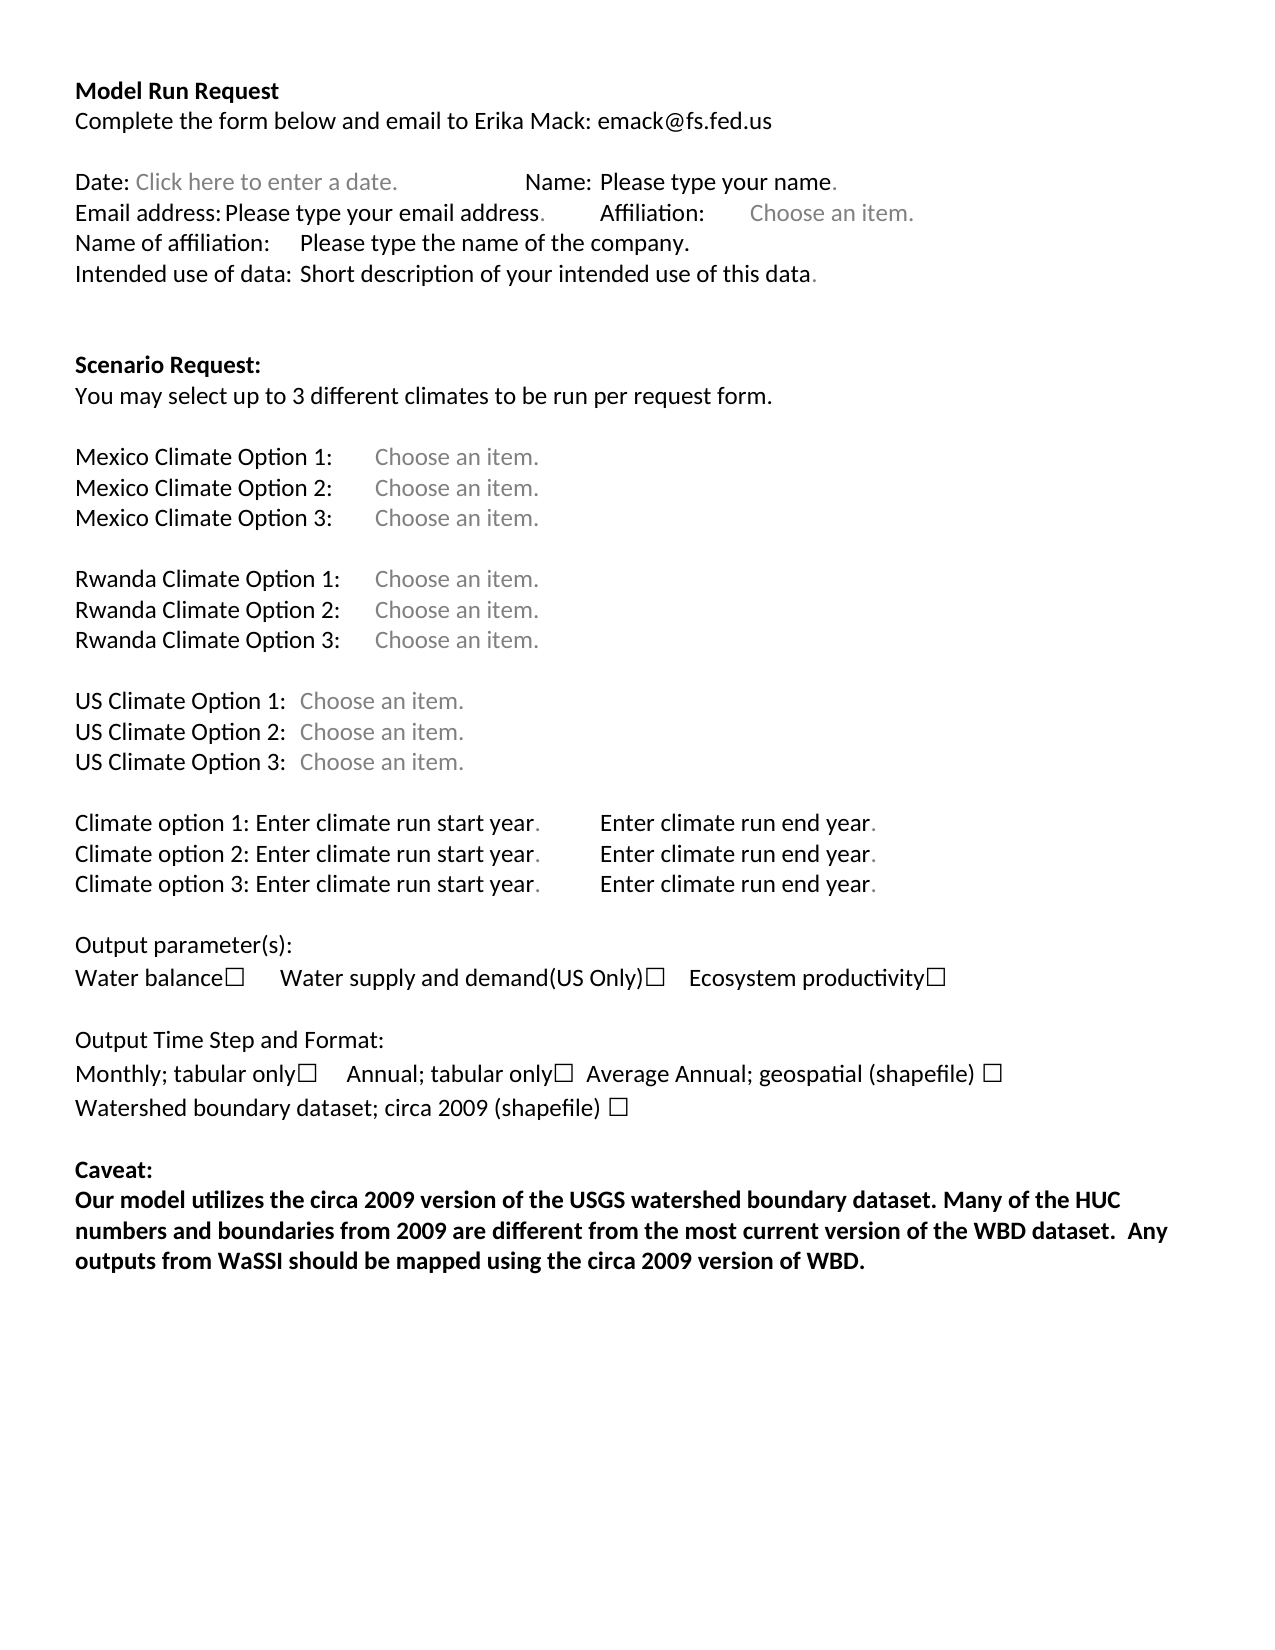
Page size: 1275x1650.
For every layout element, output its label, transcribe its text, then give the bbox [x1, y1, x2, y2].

text Water balance Water supply and demand(US Only) Ecosystem productivity [75, 960, 1200, 994]
text You may select up to 3 different climates to be run per request form. [75, 380, 1200, 411]
text Climate option 1: [75, 807, 1200, 838]
text Date: Name: [75, 167, 1200, 197]
text Email address: Affiliation: [75, 197, 1200, 228]
text Rwanda Climate Option 2: [75, 594, 1200, 624]
text Output parameter(s): [75, 929, 1200, 960]
text Rwanda Climate Option 3: [75, 624, 1200, 655]
text Rwanda Climate Option 1: [75, 563, 1200, 594]
text Mexico Climate Option 1: [75, 441, 1200, 472]
text Intended use of data: [75, 258, 1200, 289]
text Output Time Step and Format: [75, 1025, 1200, 1055]
text Mexico Climate Option 3: [75, 502, 1200, 533]
text Mexico Climate Option 2: [75, 472, 1200, 502]
text Climate option 2: [75, 838, 1200, 868]
text Model Run Request [75, 75, 1200, 106]
text Climate option 3: [75, 868, 1200, 899]
text Watershed boundary dataset; circa 2009 (shapefile) [75, 1089, 1200, 1123]
text US Climate Option 3: [75, 746, 1200, 777]
text US Climate Option 1: [75, 685, 1200, 716]
text Scenario Request: [75, 350, 1200, 380]
text Our model utilizes the circa 2009 version of the USGS watershed boundary dataset. Many of the HUC numbers and boundaries from 2009 are different from the most current version of the WBD dataset. Any outputs from WaSSI should be mapped using the circa 2009 version of WBD. [75, 1184, 1200, 1276]
text Name of affiliation: [75, 228, 1200, 258]
text US Climate Option 2: [75, 716, 1200, 746]
text Caveat: [75, 1154, 1200, 1184]
text Complete the form below and email to Erika Mack: emack@fs.fed.us [75, 106, 1200, 136]
text Monthly; tabular only Annual; tabular only Average Annual; geospatial (shapefile) [75, 1055, 1200, 1089]
